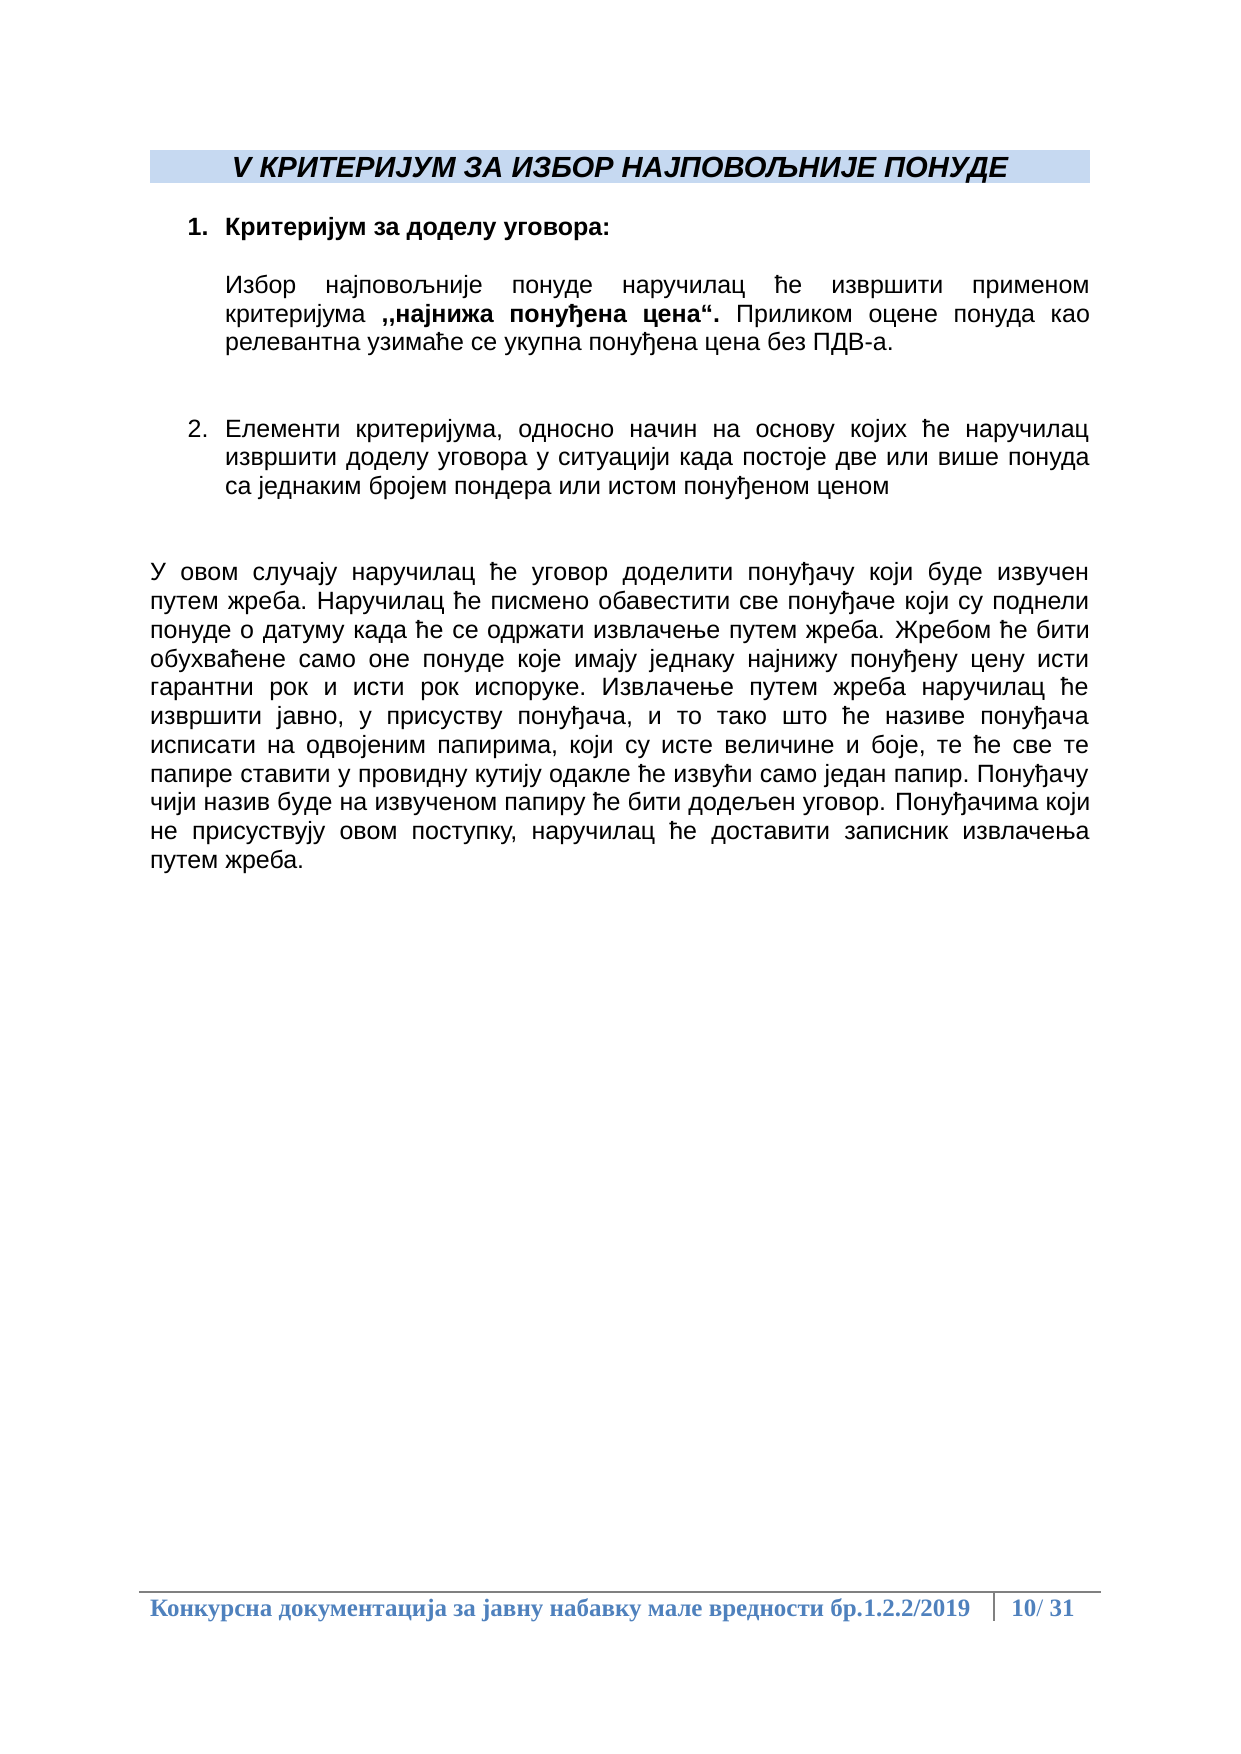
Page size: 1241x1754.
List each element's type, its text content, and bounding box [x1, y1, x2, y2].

text У овом случају наручилац ће уговор доделити понуђачу који буде извучен путем жреба. Наручилац ће писмено обавестити све понуђаче који су поднели понуде о датуму када ће се одржати извлачење путем жреба. Жребом ће бити обухваћене само оне понуде које имају једнаку најнижу понуђену цену исти гарантни рок и исти рок испоруке. Извлачење путем жреба наручилац ће извршити јавно, у присуству понуђача, и то тако што ће називе понуђача исписати на одвојеним папирима, који су исте величине и боје, те ће све те папире ставити у провидну кутију одакле ће извући само један папир. Понуђачу чији назив буде на извученом папиру ће бити додељен уговор. Понуђачима који не присуствују овом поступку, наручилац ће доставити записник извлачења путем жреба. [150, 557, 1090, 873]
list Критеријум за доделу уговора: [187, 212, 1090, 241]
list Елементи критеријума, односно начин на основу којих ће наручилац извршити доделу уговора у ситуацији када постоје две или више понуда са једнаким бројем пондера или истом понуђеном ценом [187, 413, 1090, 500]
text Избор најповољније понуде наручилац ће извршити применом критеријума ,,најнижа понуђена цена“. Приликом оцене понуда као релевантна узимаће се укупна понуђена цена без ПДВ-а. [225, 270, 1090, 356]
list V КРИТЕРИЈУМ ЗА ИЗБОР НАЈПОВОЉНИЈЕ ПОНУДЕ [150, 150, 1090, 183]
